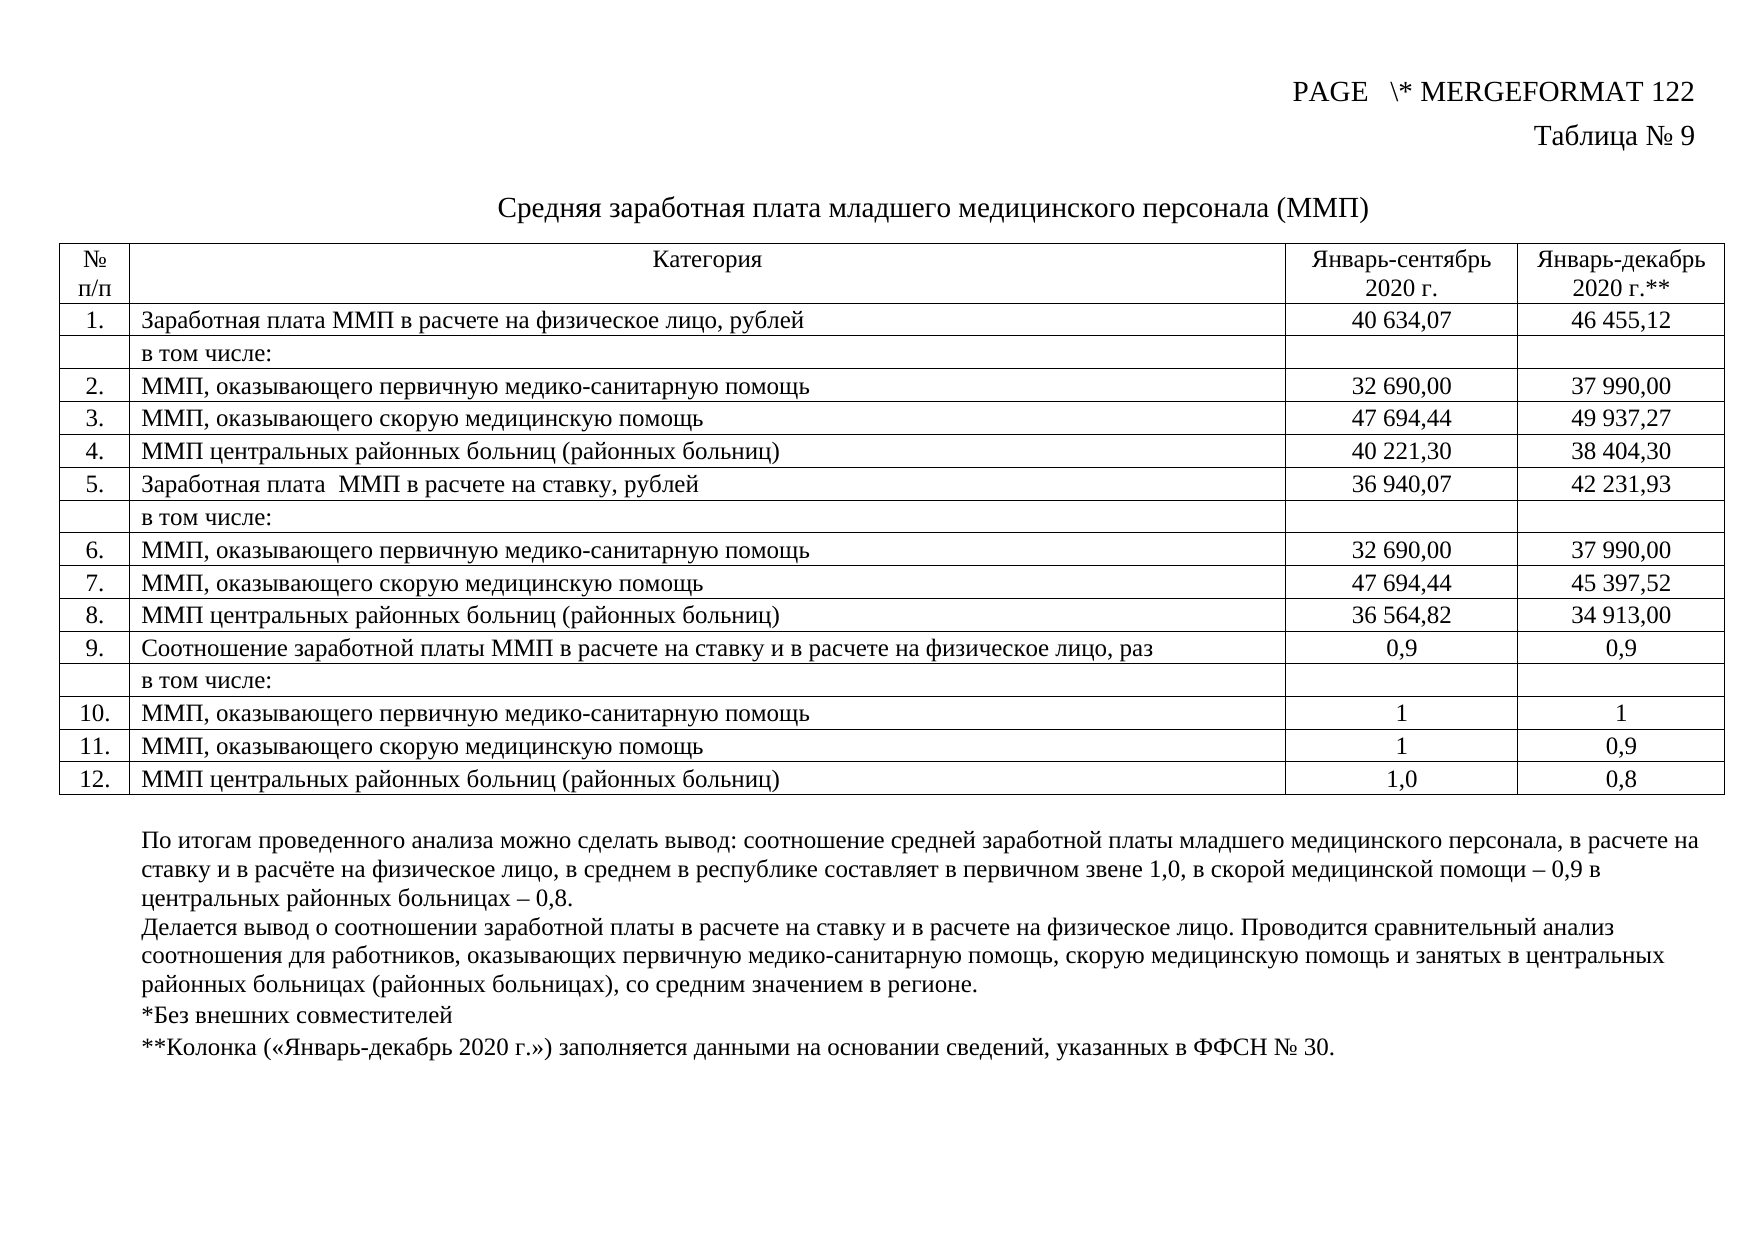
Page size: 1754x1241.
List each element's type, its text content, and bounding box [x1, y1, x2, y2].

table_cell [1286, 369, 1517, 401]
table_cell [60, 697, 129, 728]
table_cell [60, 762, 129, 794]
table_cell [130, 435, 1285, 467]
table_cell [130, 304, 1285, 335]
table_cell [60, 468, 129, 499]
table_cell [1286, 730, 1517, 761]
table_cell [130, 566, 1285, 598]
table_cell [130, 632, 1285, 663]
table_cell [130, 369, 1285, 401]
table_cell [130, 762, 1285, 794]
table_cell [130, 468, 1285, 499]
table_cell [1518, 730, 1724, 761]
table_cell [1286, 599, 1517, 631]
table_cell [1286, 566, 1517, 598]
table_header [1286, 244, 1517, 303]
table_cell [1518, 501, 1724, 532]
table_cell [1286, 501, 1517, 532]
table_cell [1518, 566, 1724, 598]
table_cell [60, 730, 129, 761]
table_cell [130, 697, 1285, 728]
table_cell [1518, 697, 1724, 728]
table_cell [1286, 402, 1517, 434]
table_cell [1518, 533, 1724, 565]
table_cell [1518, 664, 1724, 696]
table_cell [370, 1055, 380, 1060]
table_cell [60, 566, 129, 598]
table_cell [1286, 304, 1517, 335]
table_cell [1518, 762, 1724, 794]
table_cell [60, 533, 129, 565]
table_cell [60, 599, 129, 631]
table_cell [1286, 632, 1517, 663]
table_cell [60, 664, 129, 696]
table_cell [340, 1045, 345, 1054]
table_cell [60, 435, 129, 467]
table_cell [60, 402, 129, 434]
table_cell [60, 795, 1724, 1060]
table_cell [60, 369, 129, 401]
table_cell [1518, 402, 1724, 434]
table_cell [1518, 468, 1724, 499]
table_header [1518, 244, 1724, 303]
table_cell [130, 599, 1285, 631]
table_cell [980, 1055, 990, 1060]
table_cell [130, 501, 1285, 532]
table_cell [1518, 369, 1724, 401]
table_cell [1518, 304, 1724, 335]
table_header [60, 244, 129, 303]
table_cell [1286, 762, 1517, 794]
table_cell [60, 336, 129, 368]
list Таблица № 9 [172, 118, 1695, 152]
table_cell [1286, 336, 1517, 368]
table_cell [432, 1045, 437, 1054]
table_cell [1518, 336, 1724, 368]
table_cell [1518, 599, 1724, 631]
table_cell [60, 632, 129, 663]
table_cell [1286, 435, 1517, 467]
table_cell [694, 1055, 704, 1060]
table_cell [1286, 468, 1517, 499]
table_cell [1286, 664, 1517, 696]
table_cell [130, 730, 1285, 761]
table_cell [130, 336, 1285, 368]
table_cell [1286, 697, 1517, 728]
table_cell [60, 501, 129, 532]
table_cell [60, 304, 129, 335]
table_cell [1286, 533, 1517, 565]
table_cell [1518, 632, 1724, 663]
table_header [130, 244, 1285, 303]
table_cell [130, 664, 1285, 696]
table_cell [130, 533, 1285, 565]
list Средняя заработная плата младшего медицинского персонала (ММП) [172, 190, 1695, 224]
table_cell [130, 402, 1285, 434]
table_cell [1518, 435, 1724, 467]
